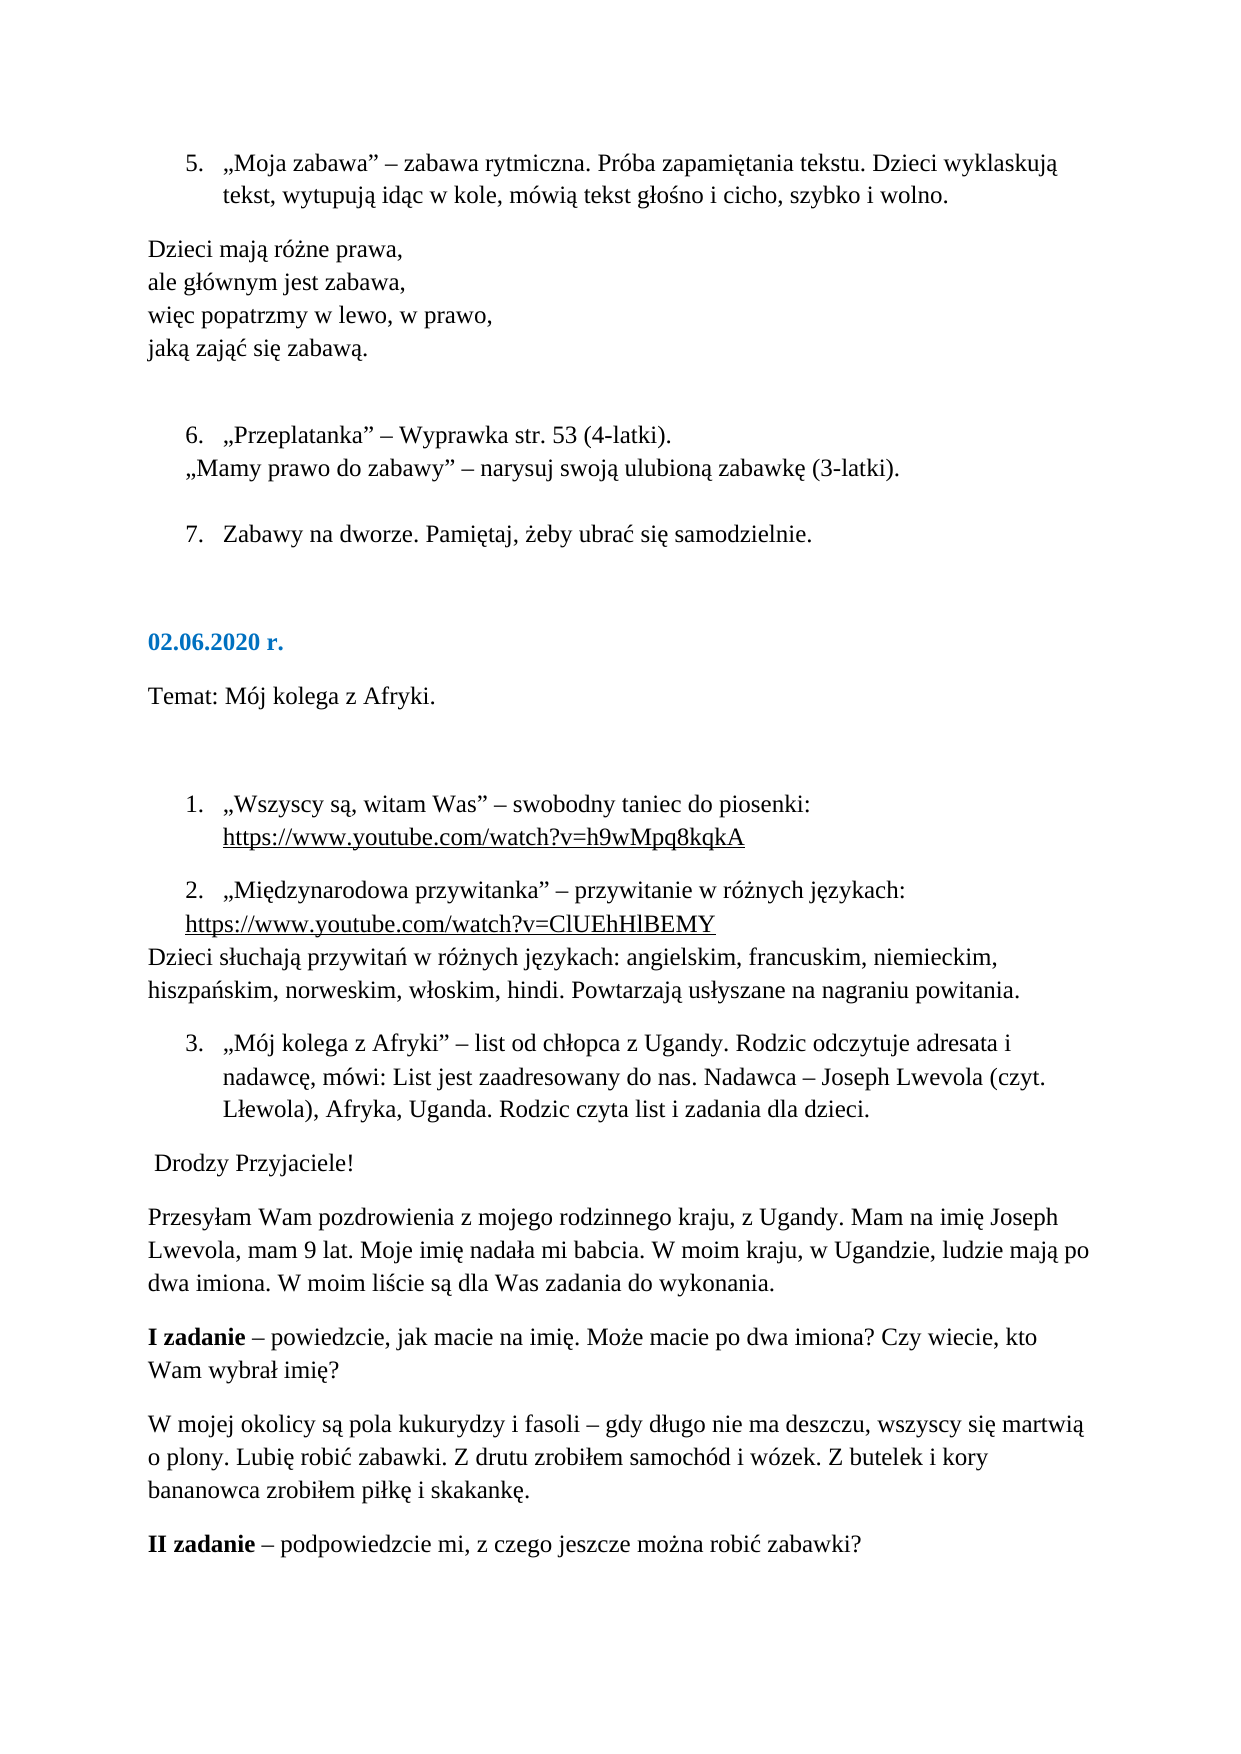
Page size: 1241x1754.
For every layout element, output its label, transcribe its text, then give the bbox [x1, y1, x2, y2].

list „Przeplatanka” – Wyprawka str. 53 (4-latki). [185, 420, 1093, 449]
text Temat: Mój kolega z Afryki. [148, 681, 1093, 710]
list „Międzynarodowa przywitanka” – przywitanie w różnych językach: [185, 876, 1093, 904]
list „Wszyscy są, witam Was” – swobodny taniec do piosenki: https://www.youtube.com/watch?v=h9wMpq8kqkA [185, 789, 1093, 851]
text „Mamy prawo do zabawy” – narysuj swoją ulubioną zabawkę (3-latki). [148, 453, 1093, 482]
list „Moja zabawa” – zabawa rytmiczna. Próba zapamiętania tekstu. Dzieci wyklaskują tekst, wytupują idąc w kole, mówią tekst głośno i cicho, szybko i wolno. [185, 148, 1093, 209]
text Dzieci słuchają przywitań w różnych językach: angielskim, francuskim, niemieckim, hiszpańskim, norweskim, włoskim, hindi. Powtarzają usłyszane na nagraniu powitania. [148, 942, 1093, 1003]
text 02.06.2020 r. [148, 627, 1093, 656]
text W mojej okolicy są pola kukurydzy i fasoli – gdy długo nie ma deszczu, wszyscy się martwią o plony. Lubię robić zabawki. Z drutu zrobiłem samochód i wózek. Z butelek i kory bananowca zrobiłem piłkę i skakankę. [148, 1409, 1093, 1504]
text Dzieci mają różne prawa, [148, 234, 1093, 263]
text ale głównym jest zabawa, [148, 267, 1093, 296]
text Przesyłam Wam pozdrowienia z mojego rodzinnego kraju, z Ugandy. Mam na imię Joseph Lwevola, mam 9 lat. Moje imię nadała mi babcia. W moim kraju, w Ugandzie, ludzie mają po dwa imiona. W moim liście są dla Was zadania do wykonania. [148, 1202, 1093, 1297]
text II zadanie – podpowiedzcie mi, z czego jeszcze można robić zabawki? [148, 1529, 1093, 1558]
text jaką zająć się zabawą. [148, 333, 1093, 362]
text Drodzy Przyjaciele! [148, 1148, 1093, 1177]
text I zadanie – powiedzcie, jak macie na imię. Może macie po dwa imiona? Czy wiecie, kto Wam wybrał imię? [148, 1322, 1093, 1384]
list Zabawy na dworze. Pamiętaj, żeby ubrać się samodzielnie. [185, 519, 1093, 548]
list „Mój kolega z Afryki” – list od chłopca z Ugandy. Rodzic odczytuje adresata i nadawcę, mówi: List jest zaadresowany do nas. Nadawca – Joseph Lwevola (czyt. Lłewola), Afryka, Uganda. Rodzic czyta list i zadania dla dzieci. [185, 1028, 1093, 1123]
text https://www.youtube.com/watch?v=ClUEhHlBEMY [148, 909, 1093, 937]
text więc popatrzmy w lewo, w prawo, [148, 301, 1093, 329]
